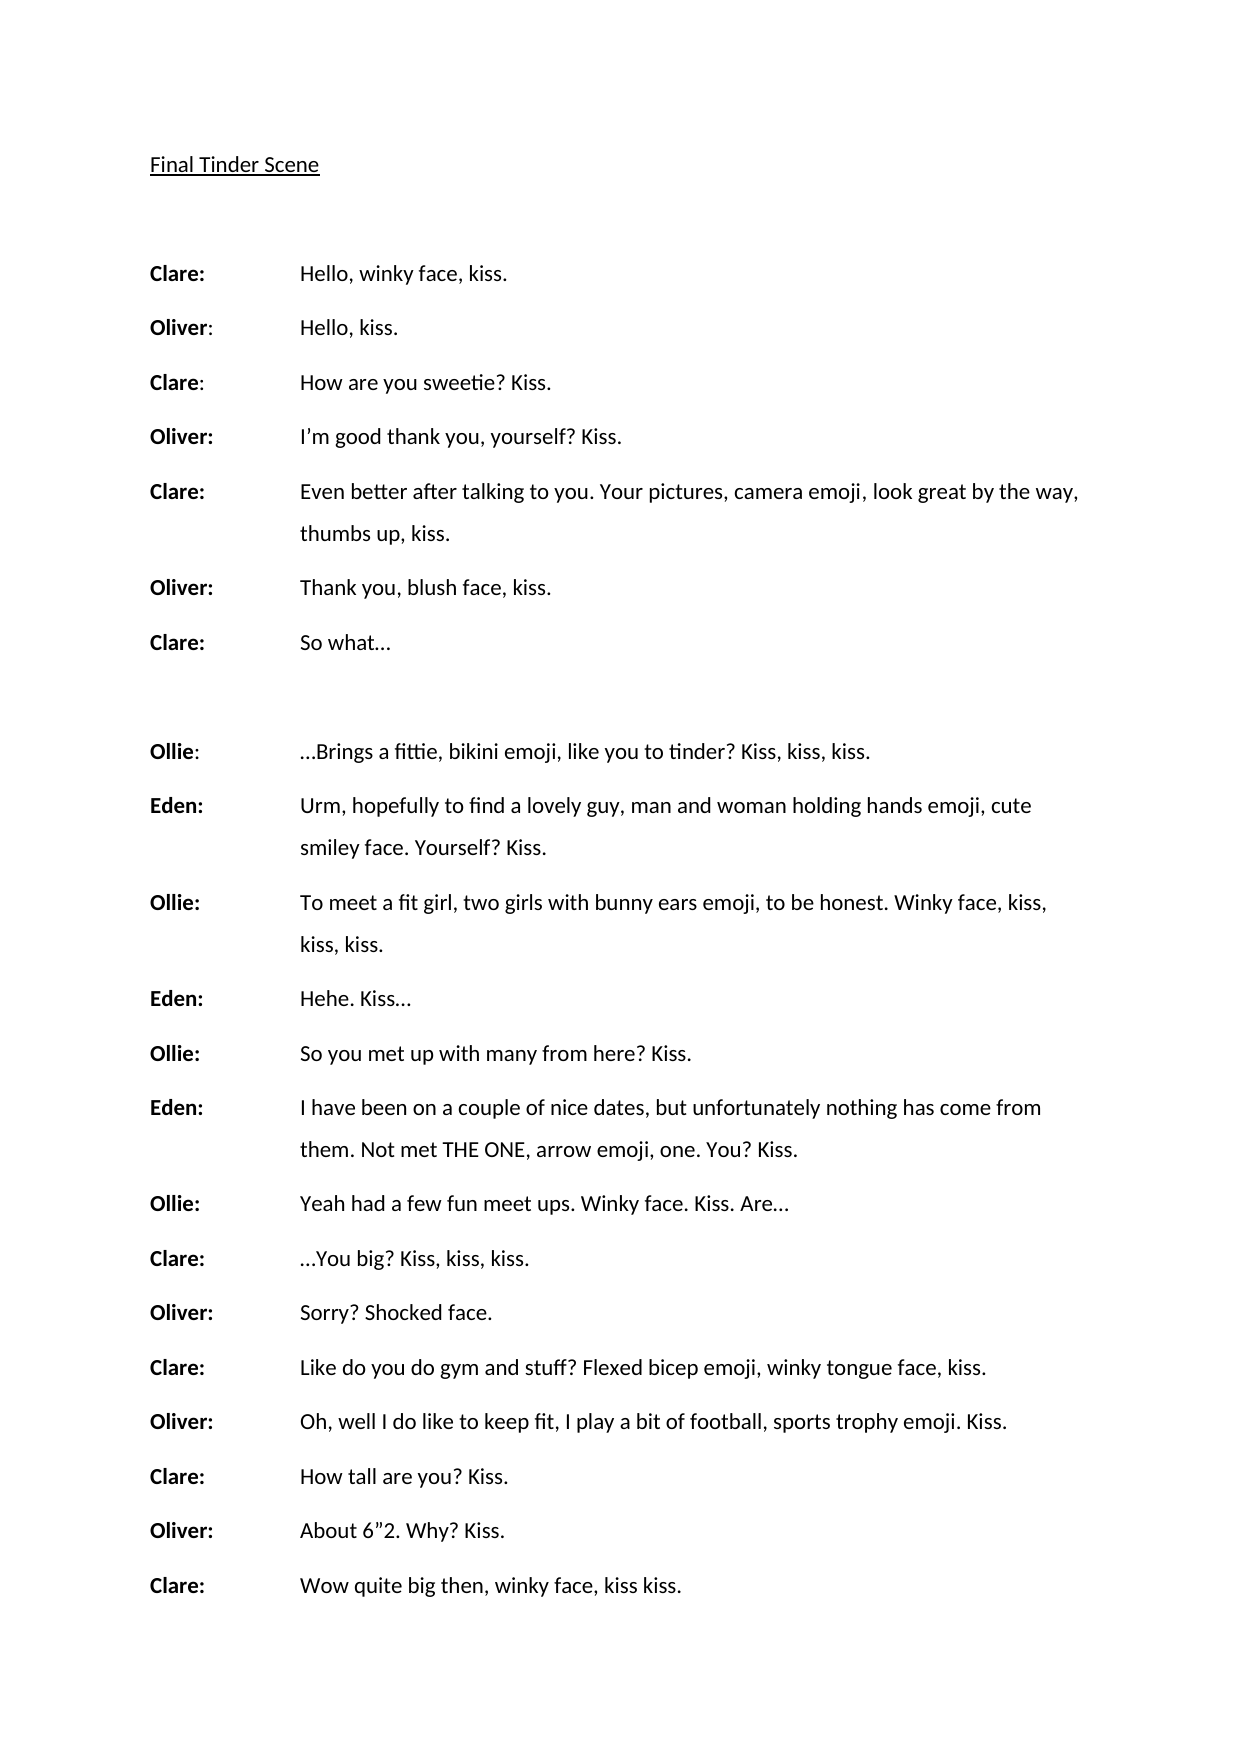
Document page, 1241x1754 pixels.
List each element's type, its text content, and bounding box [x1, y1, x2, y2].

text Clare: Wow quite big then, winky face, kiss kiss. [150, 1571, 1090, 1599]
text Oliver: About 6”2. Why? Kiss. [150, 1516, 1090, 1544]
text Clare: How tall are you? Kiss. [150, 1462, 1090, 1490]
text Eden: I have been on a couple of nice dates, but unfortunately nothing has come from them. Not met THE ONE, arrow emoji, one. You? Kiss. [150, 1093, 1090, 1163]
text Oliver: Oh, well I do like to keep fit, I play a bit of football, sports trophy emoji. Kiss. [150, 1407, 1090, 1436]
text Clare: …You big? Kiss, kiss, kiss. [150, 1244, 1090, 1272]
text Final Tinder Scene [150, 150, 1090, 178]
text Eden: Hehe. Kiss… [150, 984, 1090, 1012]
text Oliver: Thank you, blush face, kiss. [150, 573, 1090, 601]
text Clare: Even better after talking to you. Your pictures, camera emoji, look great by the way, thumbs up, kiss. [150, 477, 1090, 547]
text Ollie: Yeah had a few fun meet ups. Winky face. Kiss. Are… [150, 1189, 1090, 1218]
text Ollie: So you met up with many from here? Kiss. [150, 1039, 1090, 1067]
text Clare: Like do you do gym and stuff? Flexed bicep emoji, winky tongue face, kiss. [150, 1353, 1090, 1381]
text Clare: Hello, winky face, kiss. [150, 259, 1090, 287]
text Oliver: I’m good thank you, yourself? Kiss. [150, 422, 1090, 450]
text Ollie: …Brings a fittie, bikini emoji, like you to tinder? Kiss, kiss, kiss. [150, 737, 1090, 765]
text Ollie: To meet a fit girl, two girls with bunny ears emoji, to be honest. Winky face, kiss, kiss, kiss. [150, 888, 1090, 958]
text Oliver: Hello, kiss. [150, 313, 1090, 341]
text Clare: How are you sweetie? Kiss. [150, 368, 1090, 396]
text Clare: So what… [150, 628, 1090, 656]
text Oliver: Sorry? Shocked face. [150, 1298, 1090, 1327]
text Eden: Urm, hopefully to find a lovely guy, man and woman holding hands emoji, cute smiley face. Yourself? Kiss. [150, 791, 1090, 861]
